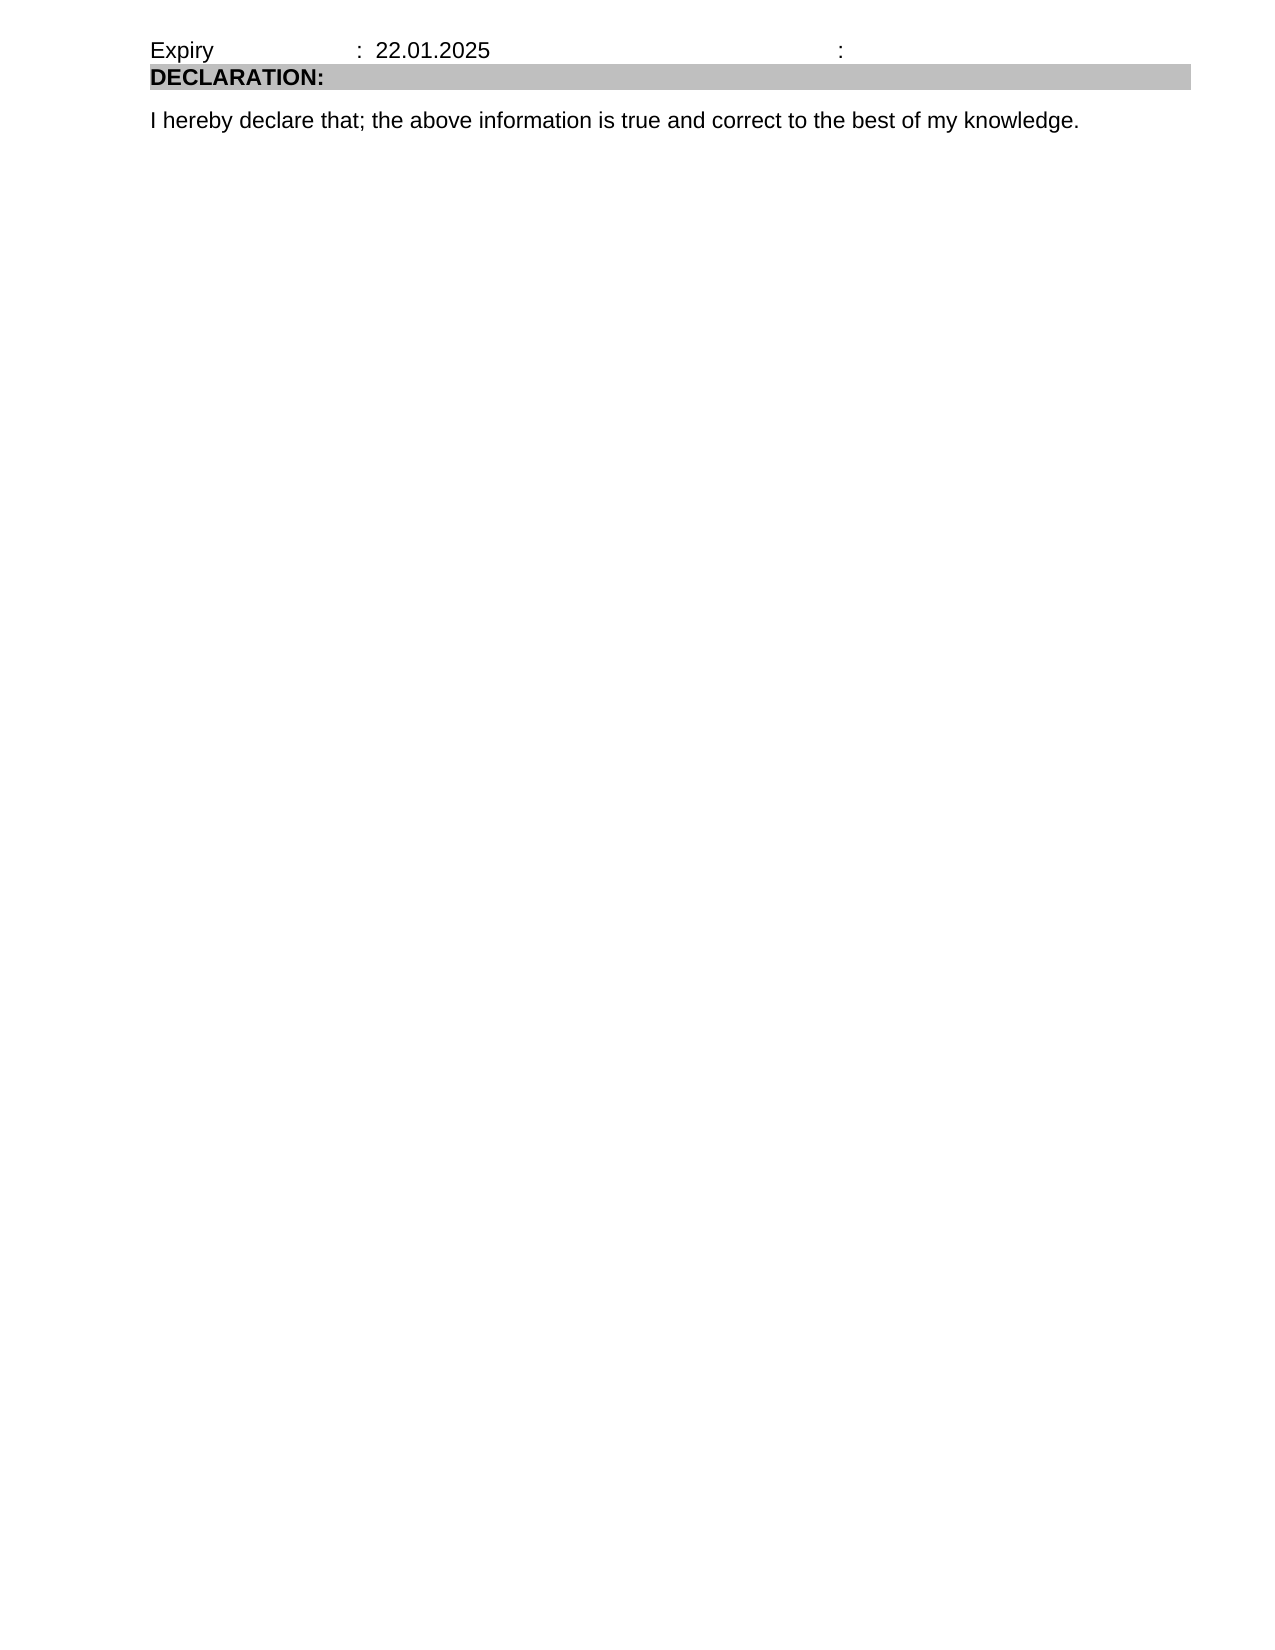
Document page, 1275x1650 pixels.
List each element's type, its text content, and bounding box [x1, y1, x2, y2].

text DECLARATION: [150, 64, 1191, 90]
text I hereby declare that; the above information is true and correct to the best of my knowledge. [150, 107, 1191, 133]
text Expiry : 22.01.2025 : [150, 37, 1249, 64]
